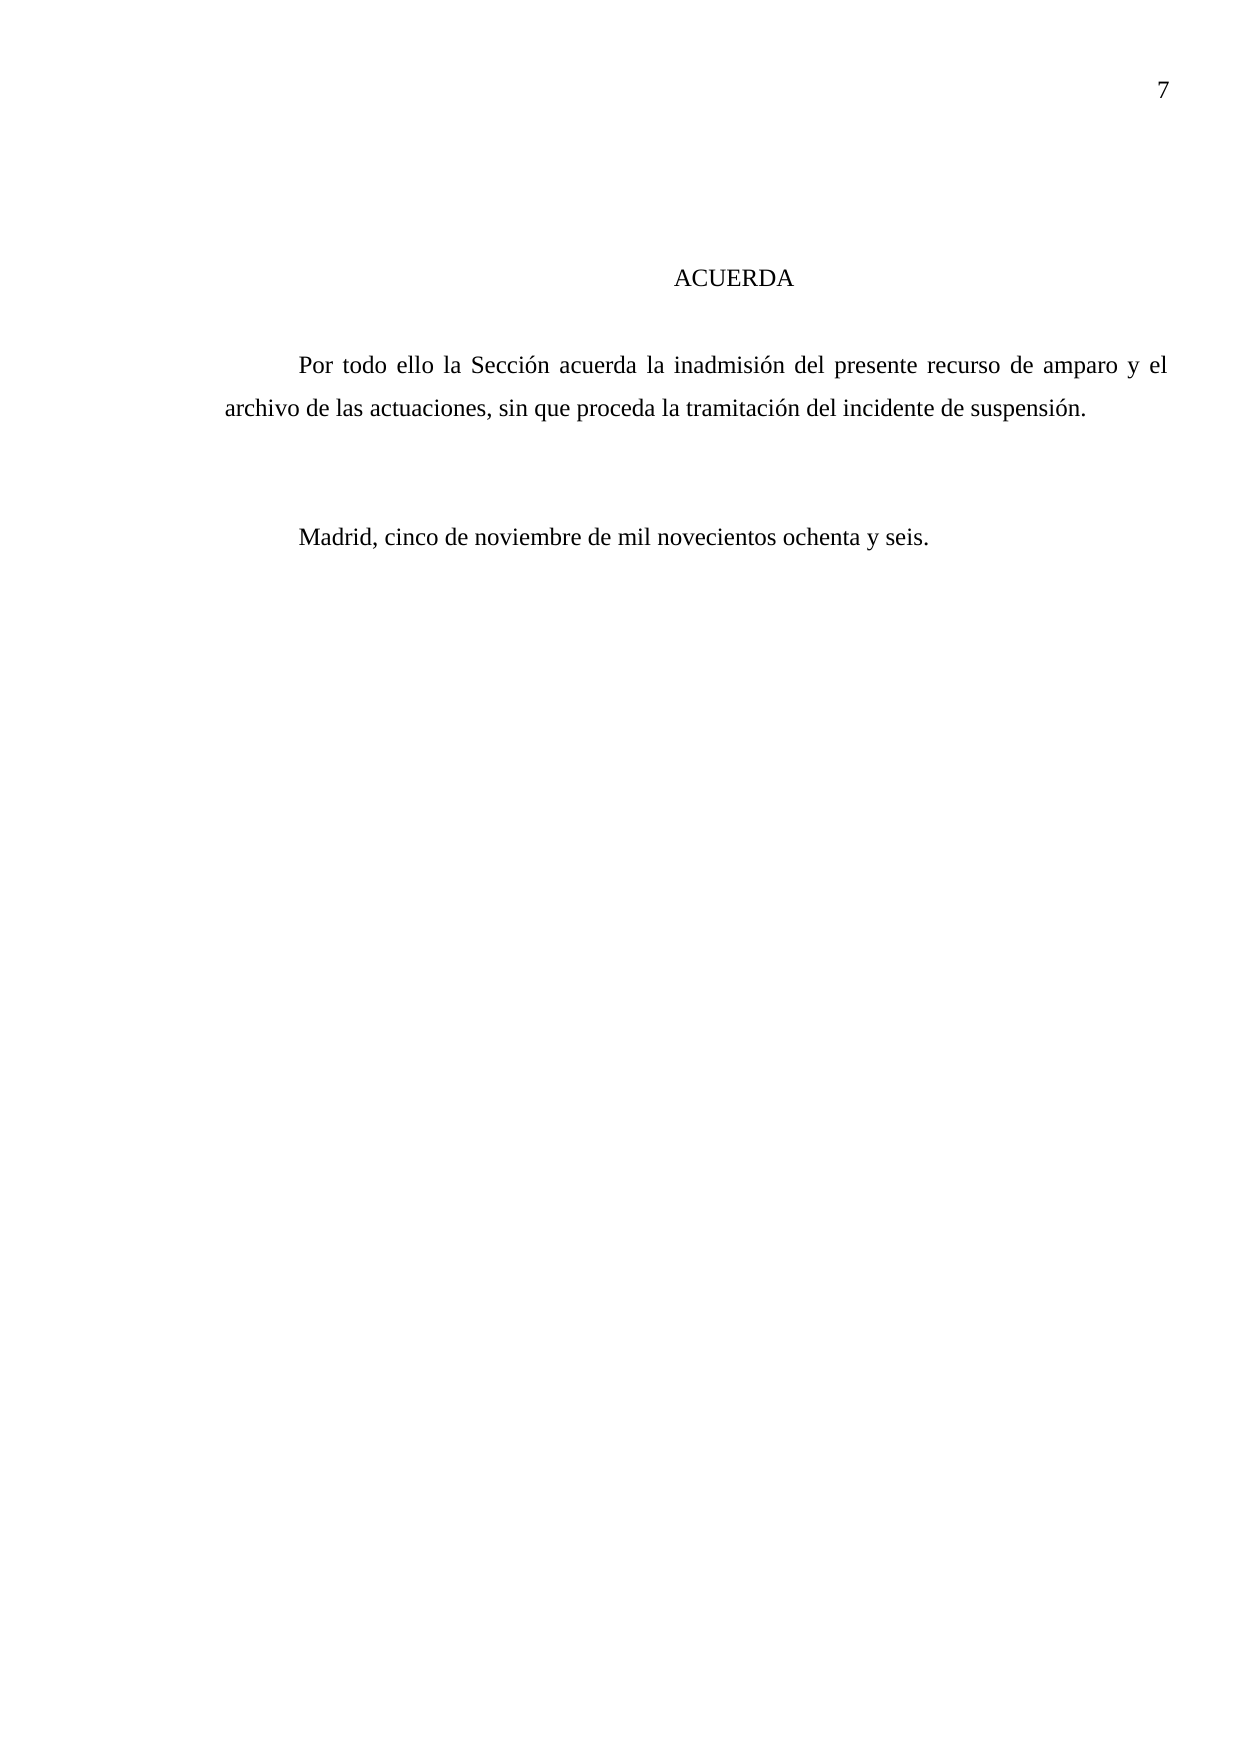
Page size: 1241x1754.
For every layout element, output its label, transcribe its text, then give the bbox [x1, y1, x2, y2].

text ACUERDA [224, 263, 1169, 292]
text Por todo ello la Sección acuerda la inadmisión del presente recurso de amparo y el archivo de las actuaciones, sin que proceda la tramitación del incidente de suspensión. [224, 350, 1169, 422]
text Madrid, cinco de noviembre de mil novecientos ochenta y seis. [224, 522, 1169, 551]
